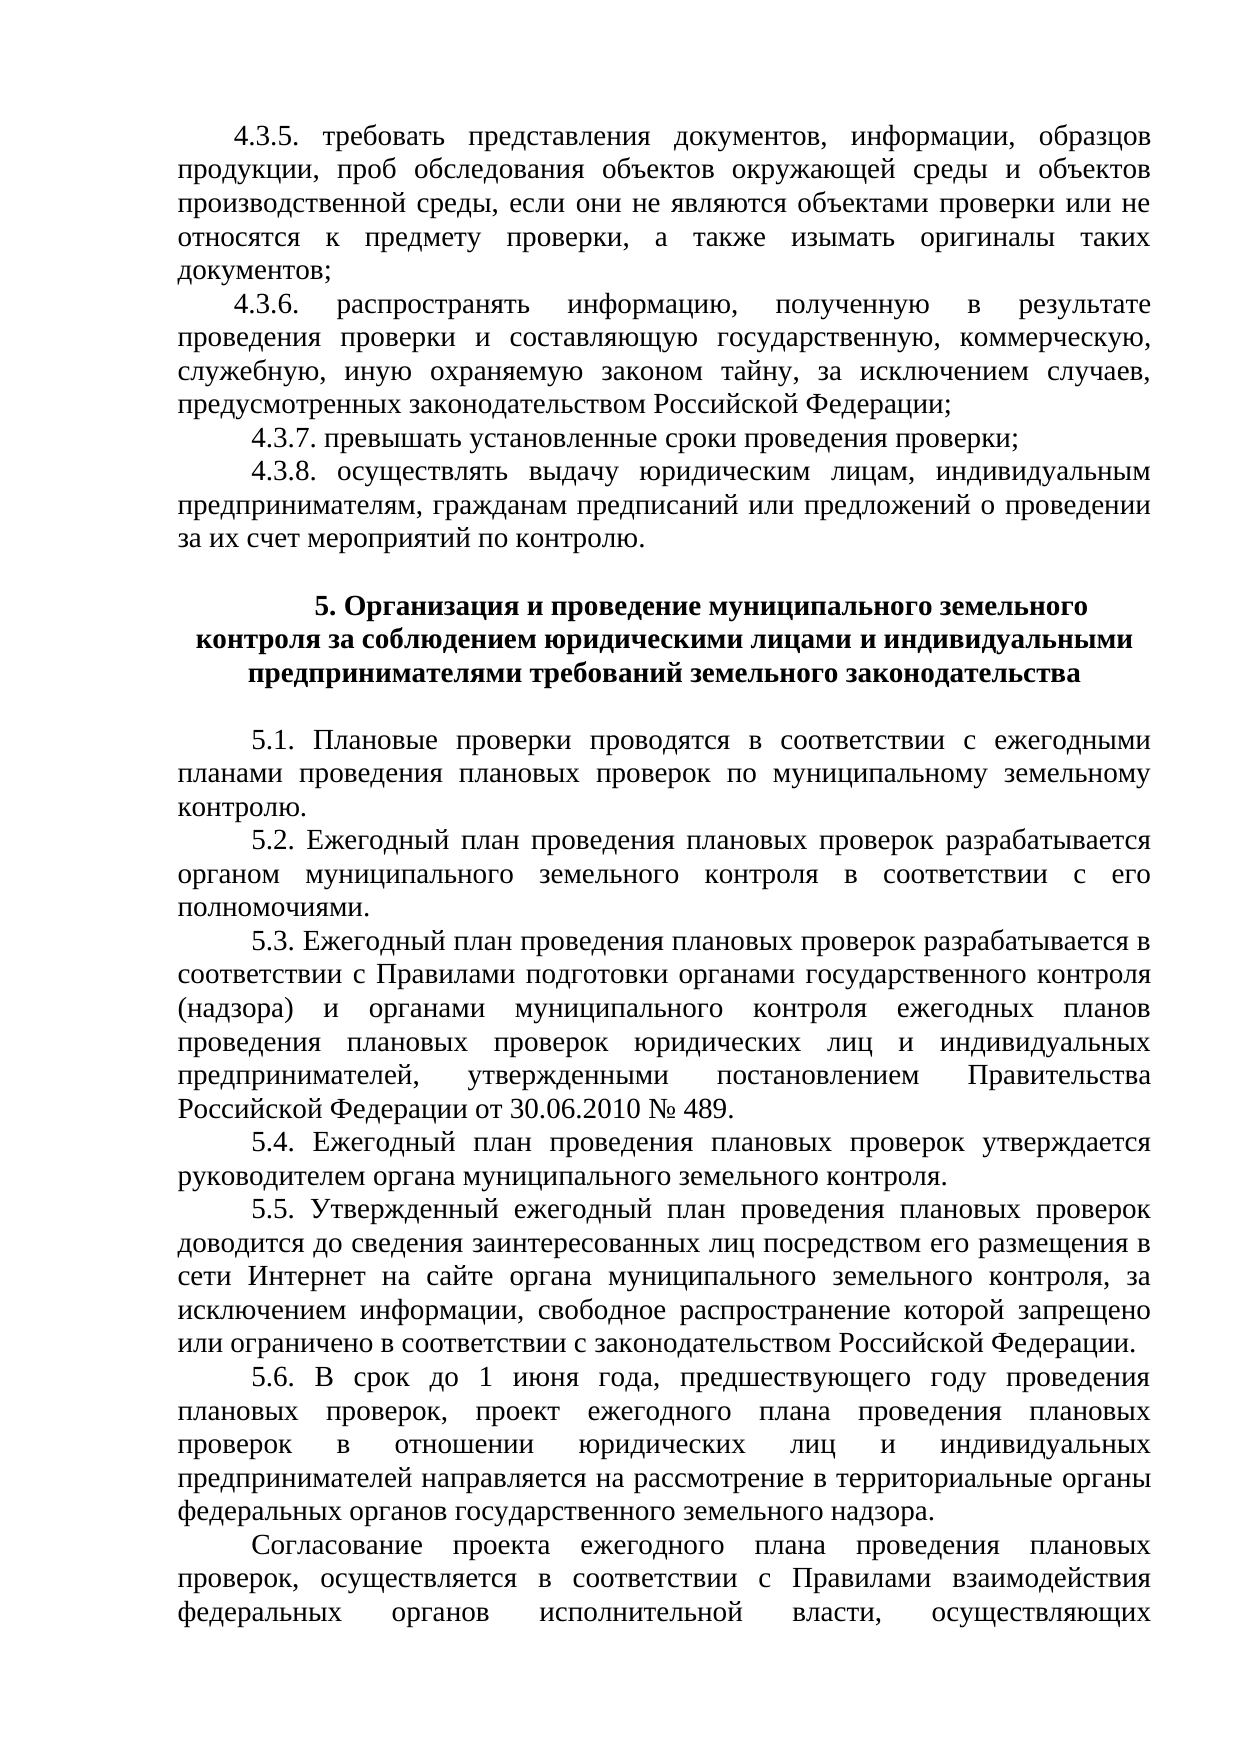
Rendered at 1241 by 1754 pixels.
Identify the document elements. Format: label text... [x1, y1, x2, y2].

text 4.3.8. осуществлять выдачу юридическим лицам, индивидуальным предпринимателям, гражданам предписаний или предложений о проведении за их счет мероприятий по контролю. [177, 453, 1152, 554]
text 5.4. Ежегодный план проведения плановых проверок утверждается руководителем органа муниципального земельного контроля. [177, 1124, 1152, 1191]
text 5.3. Ежегодный план проведения плановых проверок разрабатывается в соответствии с Правилами подготовки органами государственного контроля (надзора) и органами муниципального контроля ежегодных планов проведения плановых проверок юридических лиц и индивидуальных предпринимателей, утвержденными постановлением Правительства Российской Федерации от 30.06.2010 № 489. [177, 923, 1152, 1124]
text 5.6. В срок до 1 июня года, предшествующего году проведения плановых проверок, проект ежегодного плана проведения плановых проверок в отношении юридических лиц и индивидуальных предпринимателей направляется на рассмотрение в территориальные органы федеральных органов государственного земельного надзора. [177, 1359, 1152, 1527]
text 5.5. Утвержденный ежегодный план проведения плановых проверок доводится до сведения заинтересованных лиц посредством его размещения в сети Интернет на сайте органа муниципального земельного контроля, за исключением информации, свободное распространение которой запрещено или ограничено в соответствии с законодательством Российской Федерации. [177, 1191, 1152, 1359]
text 5. Организация и проведение муниципального земельного контроля за соблюдением юридическими лицами и индивидуальными предпринимателями требований земельного законодательства [177, 588, 1152, 688]
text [177, 1527, 1152, 1627]
text 4.3.7. превышать установленные сроки проведения проверки; [177, 420, 1152, 453]
text 4.3.5. требовать представления документов, информации, образцов продукции, проб обследования объектов окружающей среды и объектов производственной среды, если они не являются объектами проверки или не относятся к предмету проверки, а также изымать оригиналы таких документов; [177, 118, 1152, 286]
text 5.2. Ежегодный план проведения плановых проверок разрабатывается органом муниципального земельного контроля в соответствии с его полномочиями. [177, 822, 1152, 923]
text 5.1. Плановые проверки проводятся в соответствии с ежегодными планами проведения плановых проверок по муниципальному земельному контролю. [177, 722, 1152, 822]
text 4.3.6. распространять информацию, полученную в результате проведения проверки и составляющую государственную, коммерческую, служебную, иную охраняемую законом тайну, за исключением случаев, предусмотренных законодательством Российской Федерации; [177, 286, 1152, 420]
